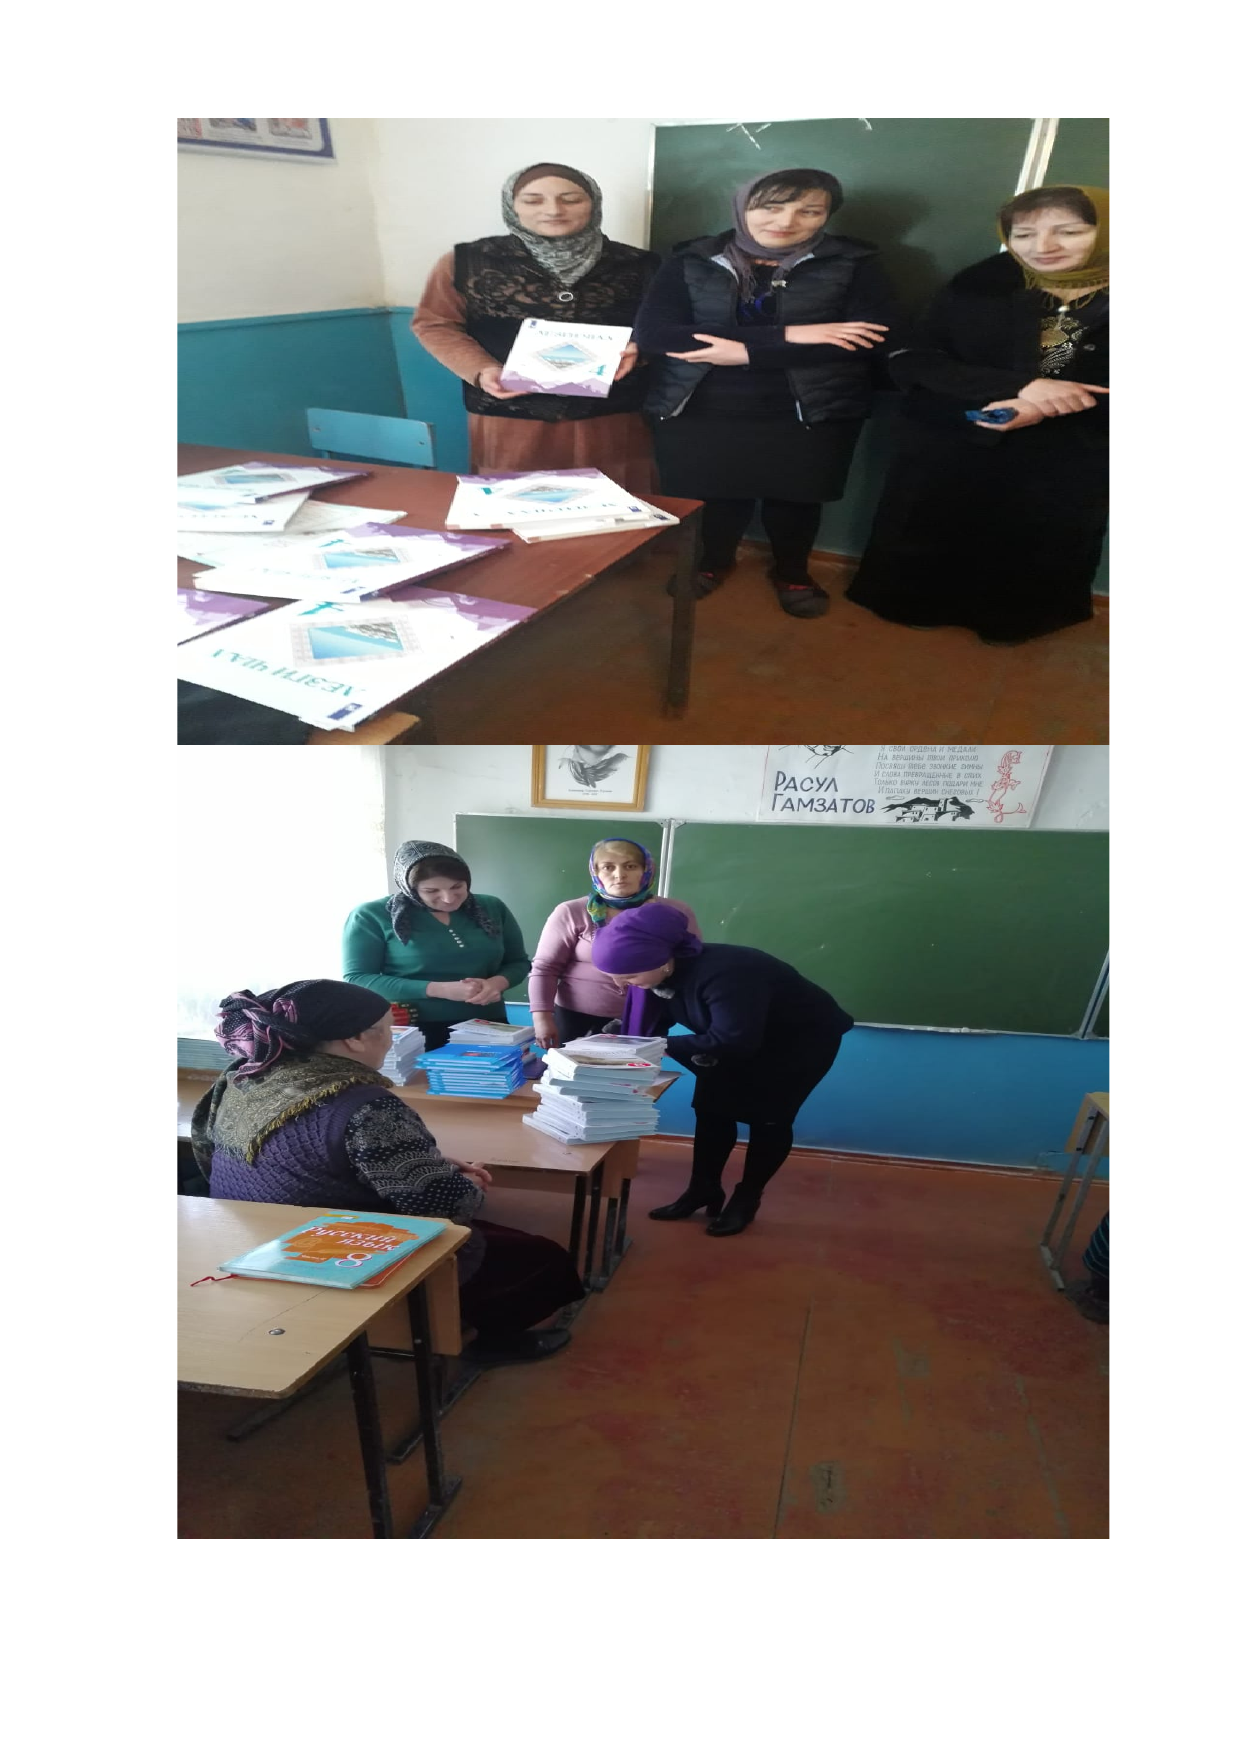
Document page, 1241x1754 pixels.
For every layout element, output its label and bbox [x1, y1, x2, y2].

picture [177, 118, 1110, 1539]
